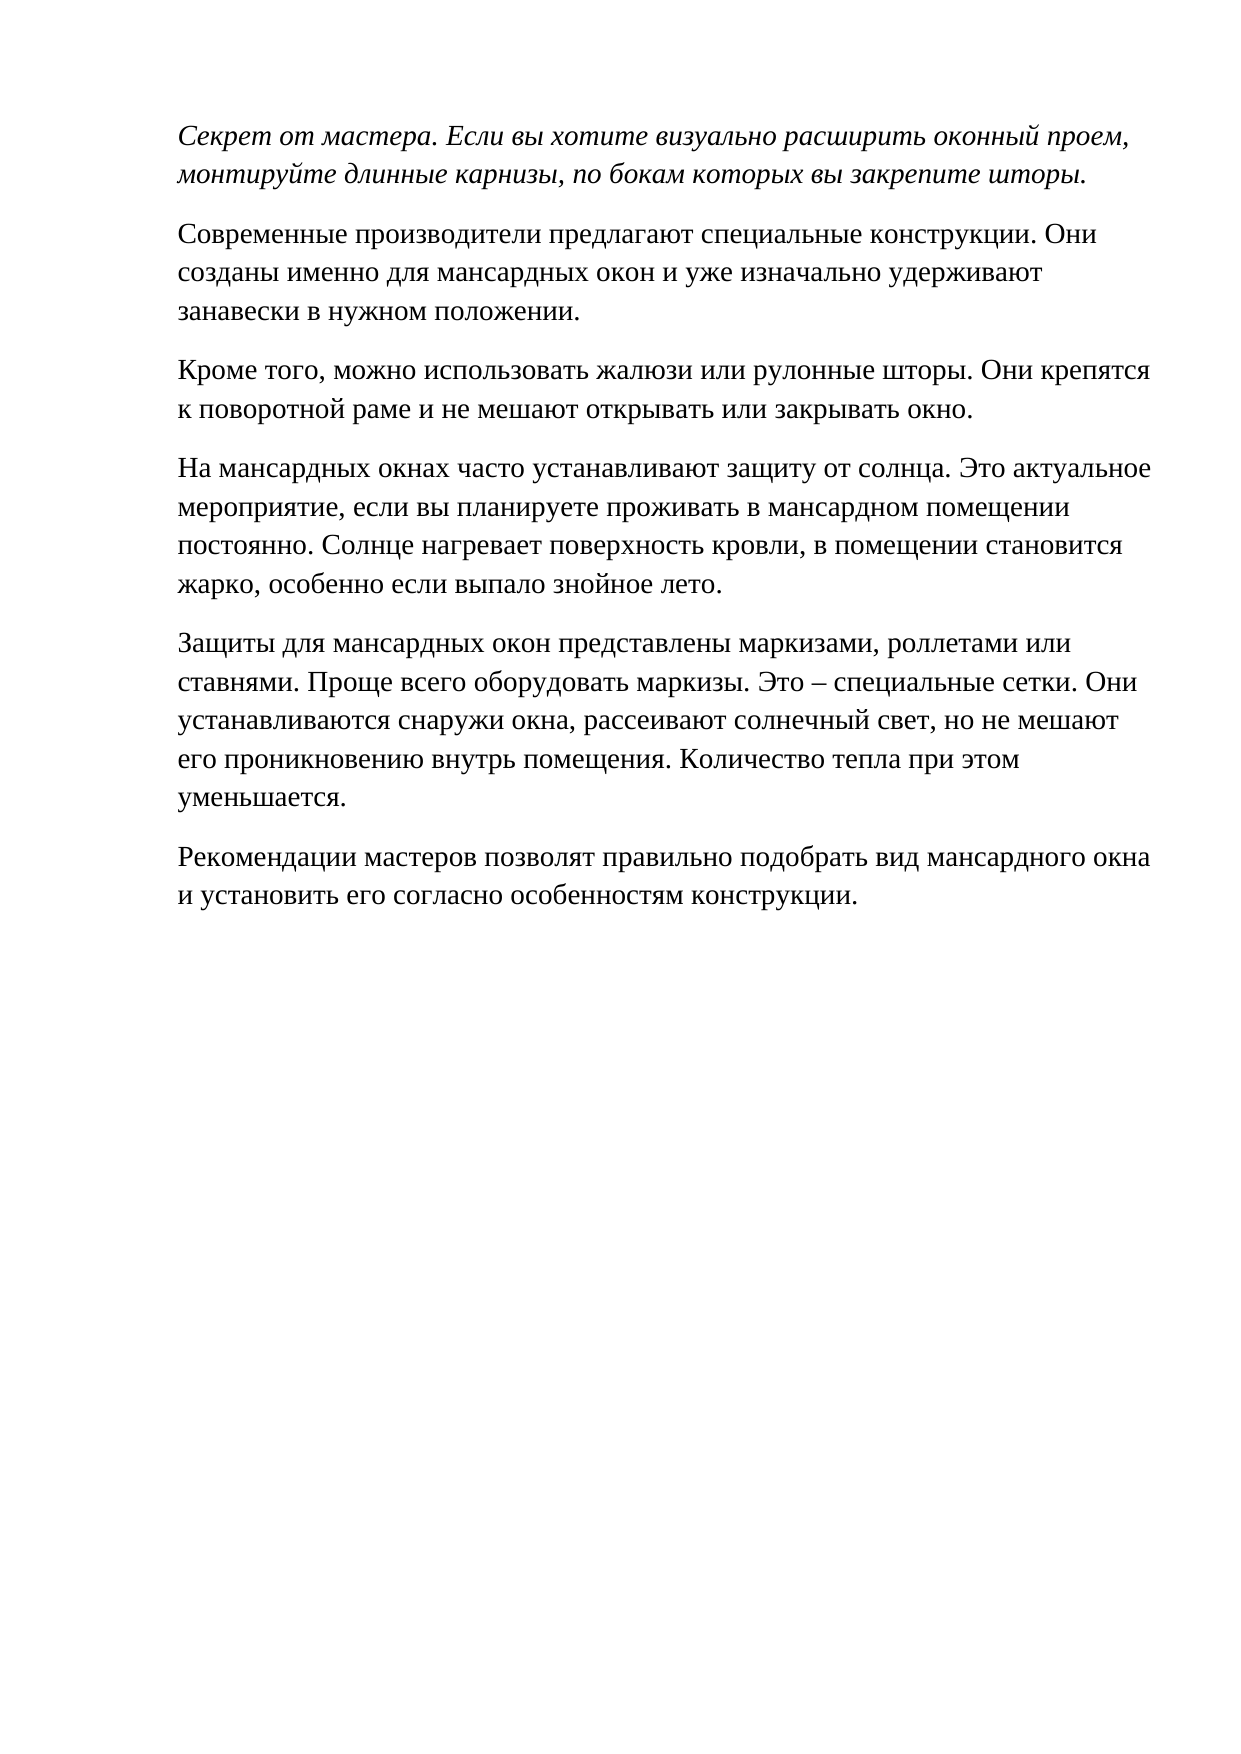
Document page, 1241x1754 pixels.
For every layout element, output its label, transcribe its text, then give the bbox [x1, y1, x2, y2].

text Кроме того, можно использовать жалюзи или рулонные шторы. Они крепятся к поворотной раме и не мешают открывать или закрывать окно. [177, 352, 1152, 424]
text Секрет от мастера. Если вы хотите визуально расширить оконный проем, монтируйте длинные карнизы, по бокам которых вы закрепите шторы. [177, 118, 1152, 190]
text На мансардных окнах часто устанавливают защиту от солнца. Это актуальное мероприятие, если вы планируете проживать в мансардном помещении постоянно. Солнце нагревает поверхность кровли, в помещении становится жарко, особенно если выпало знойное лето. [177, 450, 1152, 599]
text Рекомендации мастеров позволят правильно подобрать вид мансардного окна и установить его согласно особенностям конструкции. [177, 839, 1152, 911]
text Современные производители предлагают специальные конструкции. Они созданы именно для мансардных окон и уже изначально удерживают занавески в нужном положении. [177, 216, 1152, 327]
text Защиты для мансардных окон представлены маркизами, роллетами или ставнями. Проще всего оборудовать маркизы. Это – специальные сетки. Они устанавливаются снаружи окна, рассеивают солнечный свет, но не мешают его проникновению внутрь помещения. Количество тепла при этом уменьшается. [177, 625, 1152, 813]
